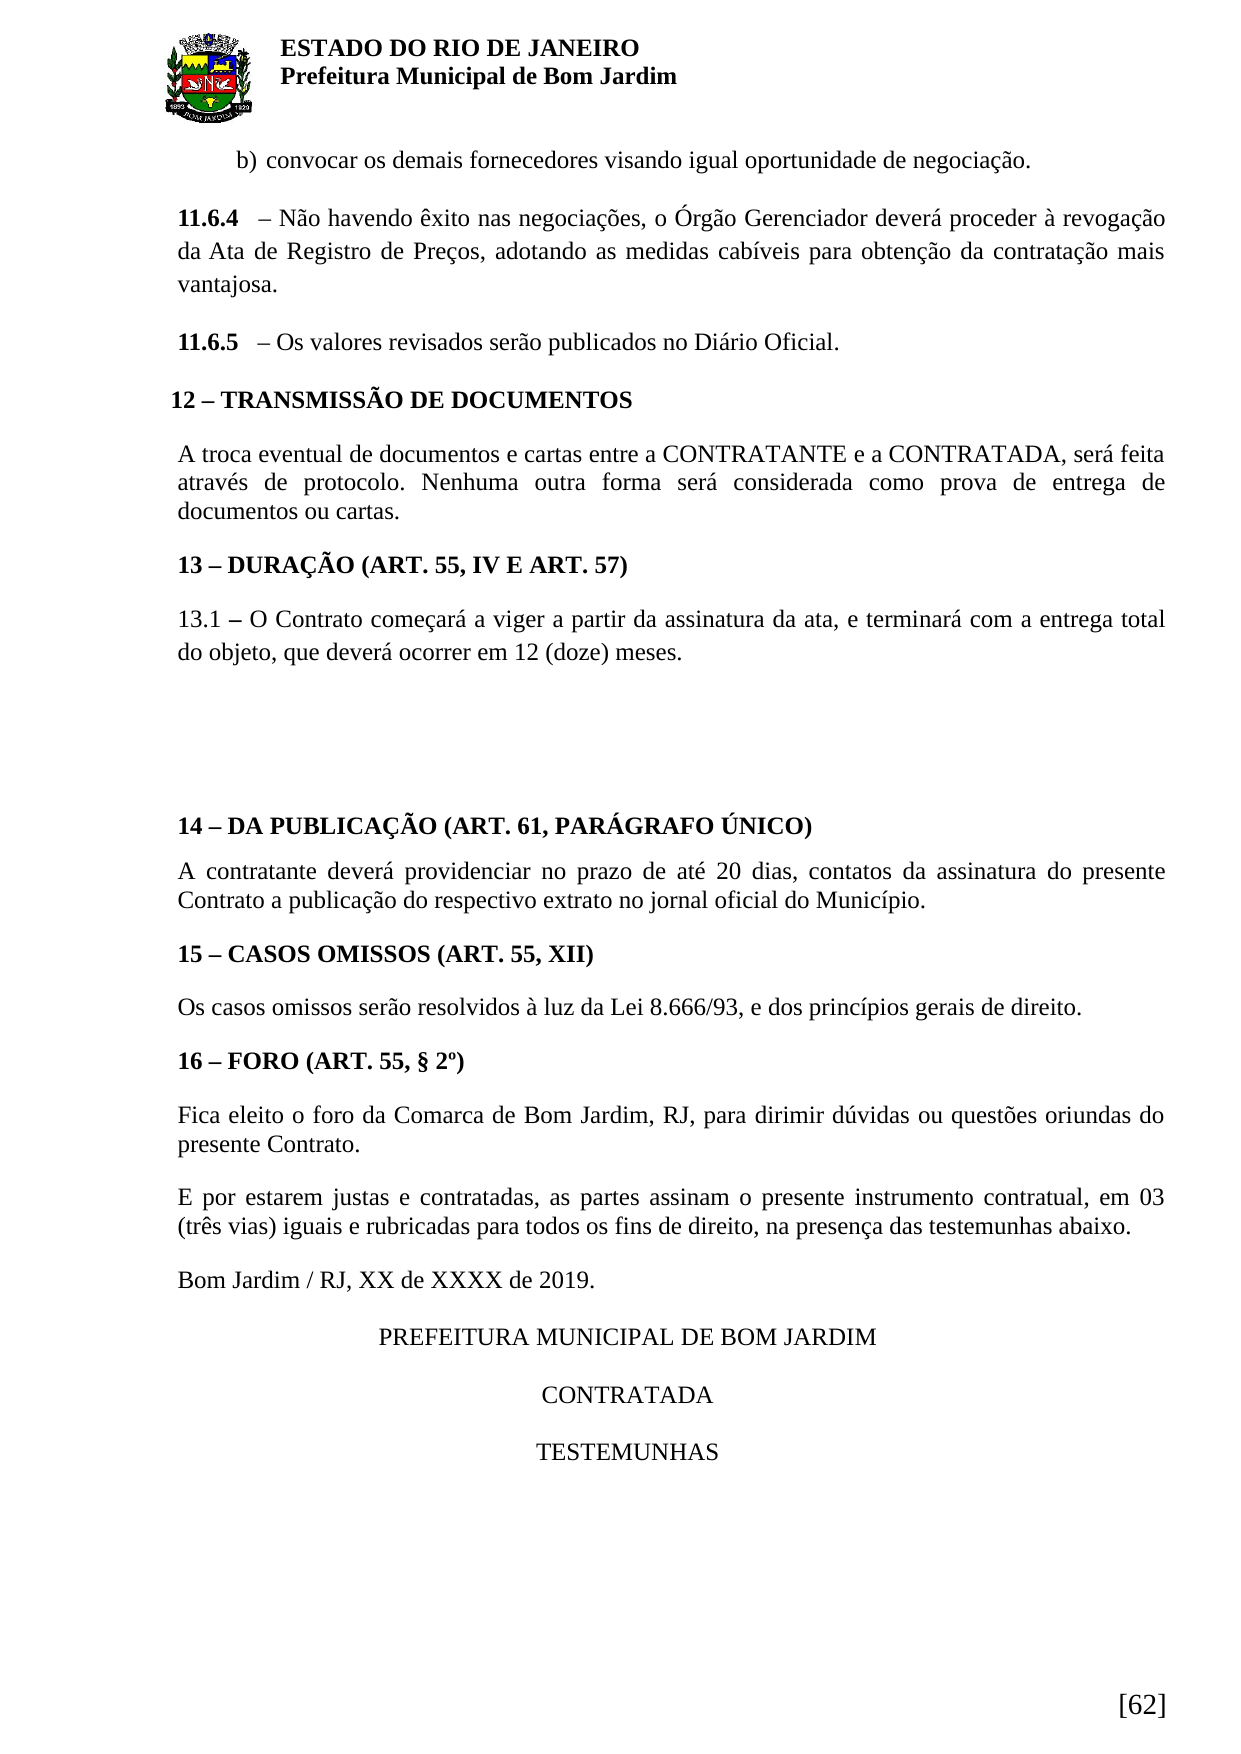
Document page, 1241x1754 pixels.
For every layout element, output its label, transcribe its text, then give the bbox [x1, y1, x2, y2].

text CONTRATADA [88, 1380, 1166, 1409]
text PREFEITURA MUNICIPAL DE BOM JARDIM [88, 1322, 1166, 1351]
text 16 – FORO (ART. 55, § 2º) [177, 1046, 1166, 1075]
list convocar os demais fornecedores visando igual oportunidade de negociação. [236, 145, 1166, 173]
text Os casos omissos serão resolvidos à luz da Lei 8.666/93, e dos princípios gerais de direito. [177, 992, 1166, 1021]
text A troca eventual de documentos e cartas entre a CONTRATANTE e a CONTRATADA, será feita através de protocolo. Nenhuma outra forma será considerada como prova de entrega de documentos ou cartas. [177, 439, 1166, 525]
text 15 – CASOS OMISSOS (ART. 55, XII) [177, 939, 1166, 967]
list – Os valores revisados serão publicados no Diário Oficial. [177, 327, 1166, 356]
text 13.1 – O Contrato começará a viger a partir da assinatura da ata, e terminará com a entrega total do objeto, que deverá ocorrer em 12 (doze) meses. [177, 604, 1166, 665]
text Bom Jardim / RJ, XX de XXXX de 2019. [177, 1265, 1166, 1294]
text A contratante deverá providenciar no prazo de até 20 dias, contatos da assinatura do presente Contrato a publicação do respectivo extrato no jornal oficial do Município. [177, 856, 1166, 914]
text TESTEMUNHAS [88, 1437, 1166, 1466]
text Fica eleito o foro da Comarca de Bom Jardim, RJ, para dirimir dúvidas ou questões oriundas do presente Contrato. [177, 1100, 1166, 1157]
list – Não havendo êxito nas negociações, o Órgão Gerenciador deverá proceder à revogação da Ata de Registro de Preços, adotando as medidas cabíveis para obtenção da contratação mais vantajosa. [177, 203, 1166, 298]
picture [163, 31, 253, 123]
text 13 – DURAÇÃO (ART. 55, IV E ART. 57) [177, 550, 1166, 579]
text 12 – TRANSMISSÃO DE DOCUMENTOS [133, 385, 1166, 414]
text E por estarem justas e contratadas, as partes assinam o presente instrumento contratual, em 03 (três vias) iguais e rubricadas para todos os fins de direito, na presença das testemunhas abaixo. [177, 1182, 1166, 1240]
text 14 – DA PUBLICAÇÃO (ART. 61, PARÁGRAFO ÚNICO) [177, 811, 1166, 839]
